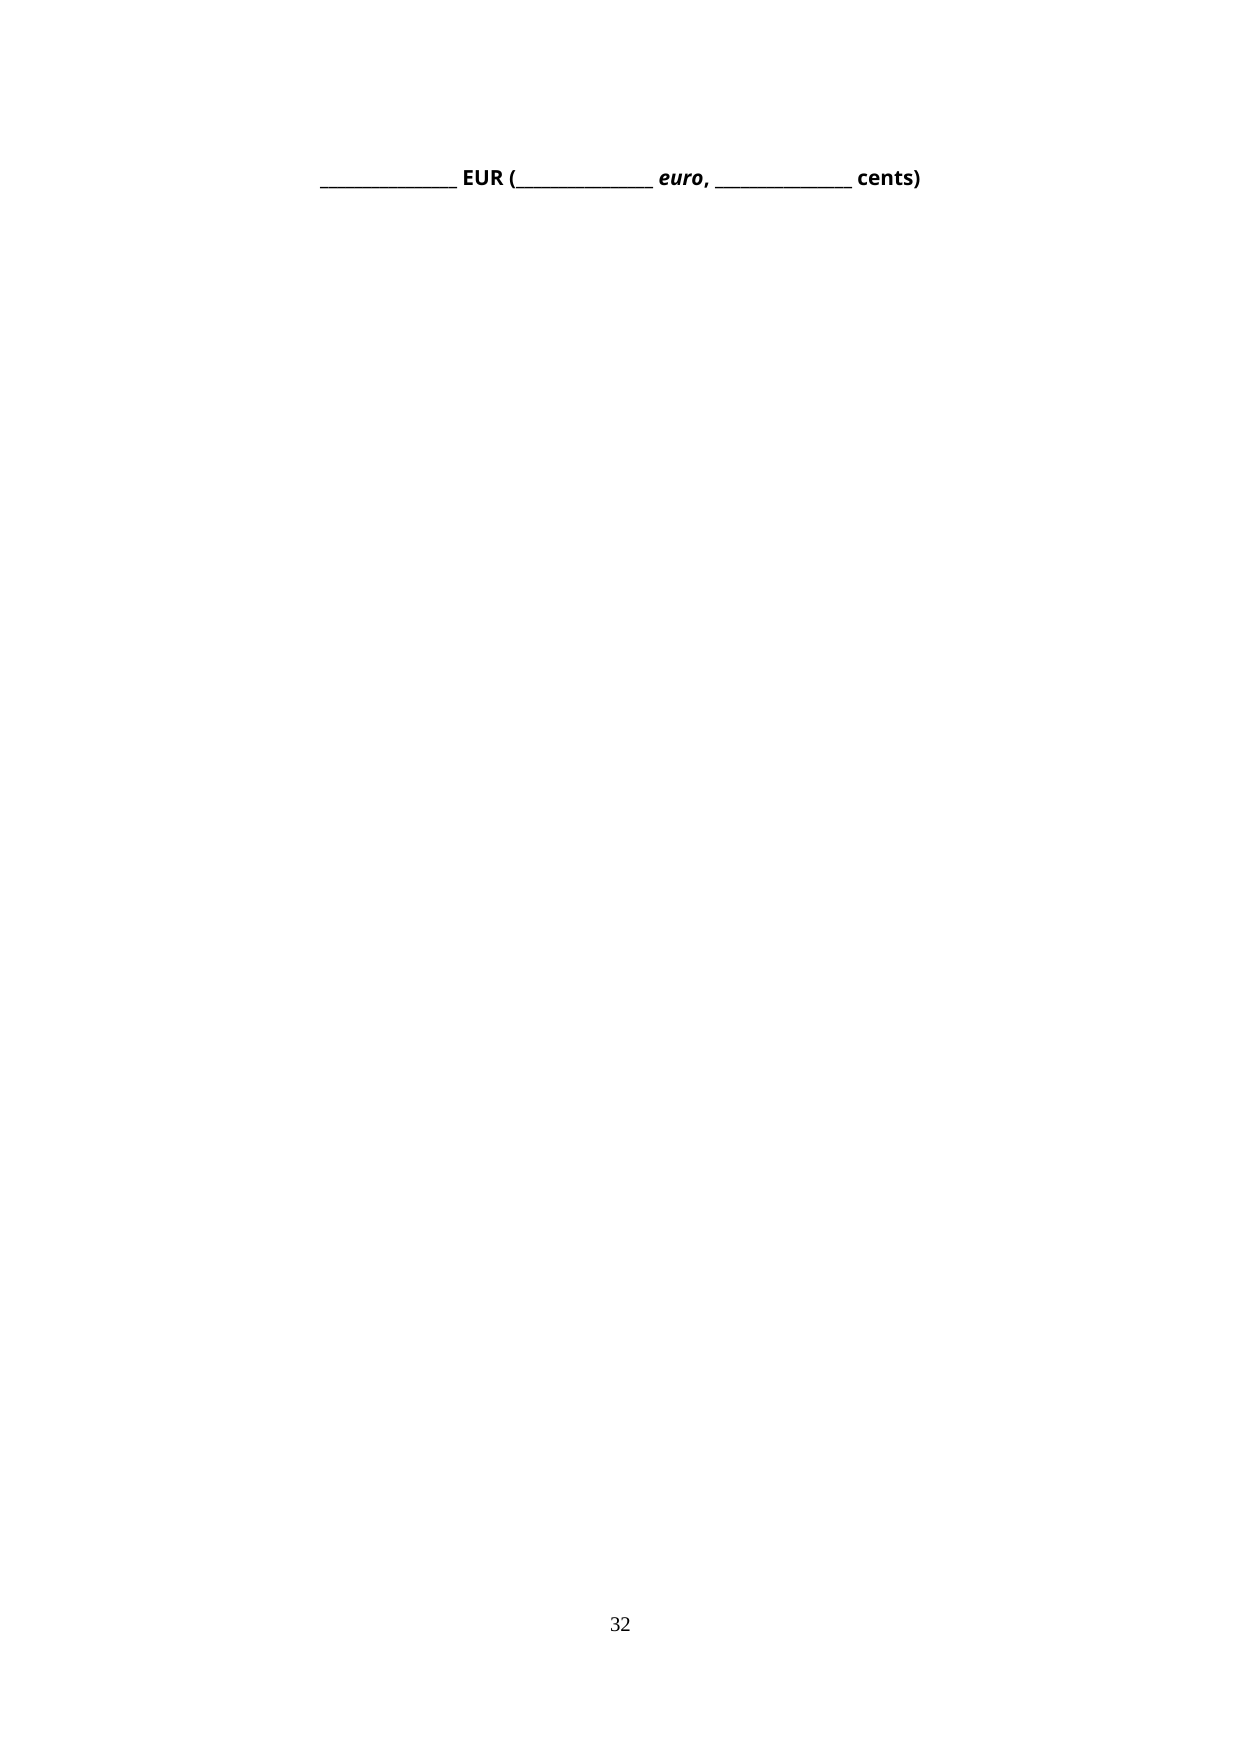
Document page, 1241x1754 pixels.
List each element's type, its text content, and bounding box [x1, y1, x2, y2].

text ________________ EUR (________________ euro, ________________ cents) [177, 163, 1063, 192]
